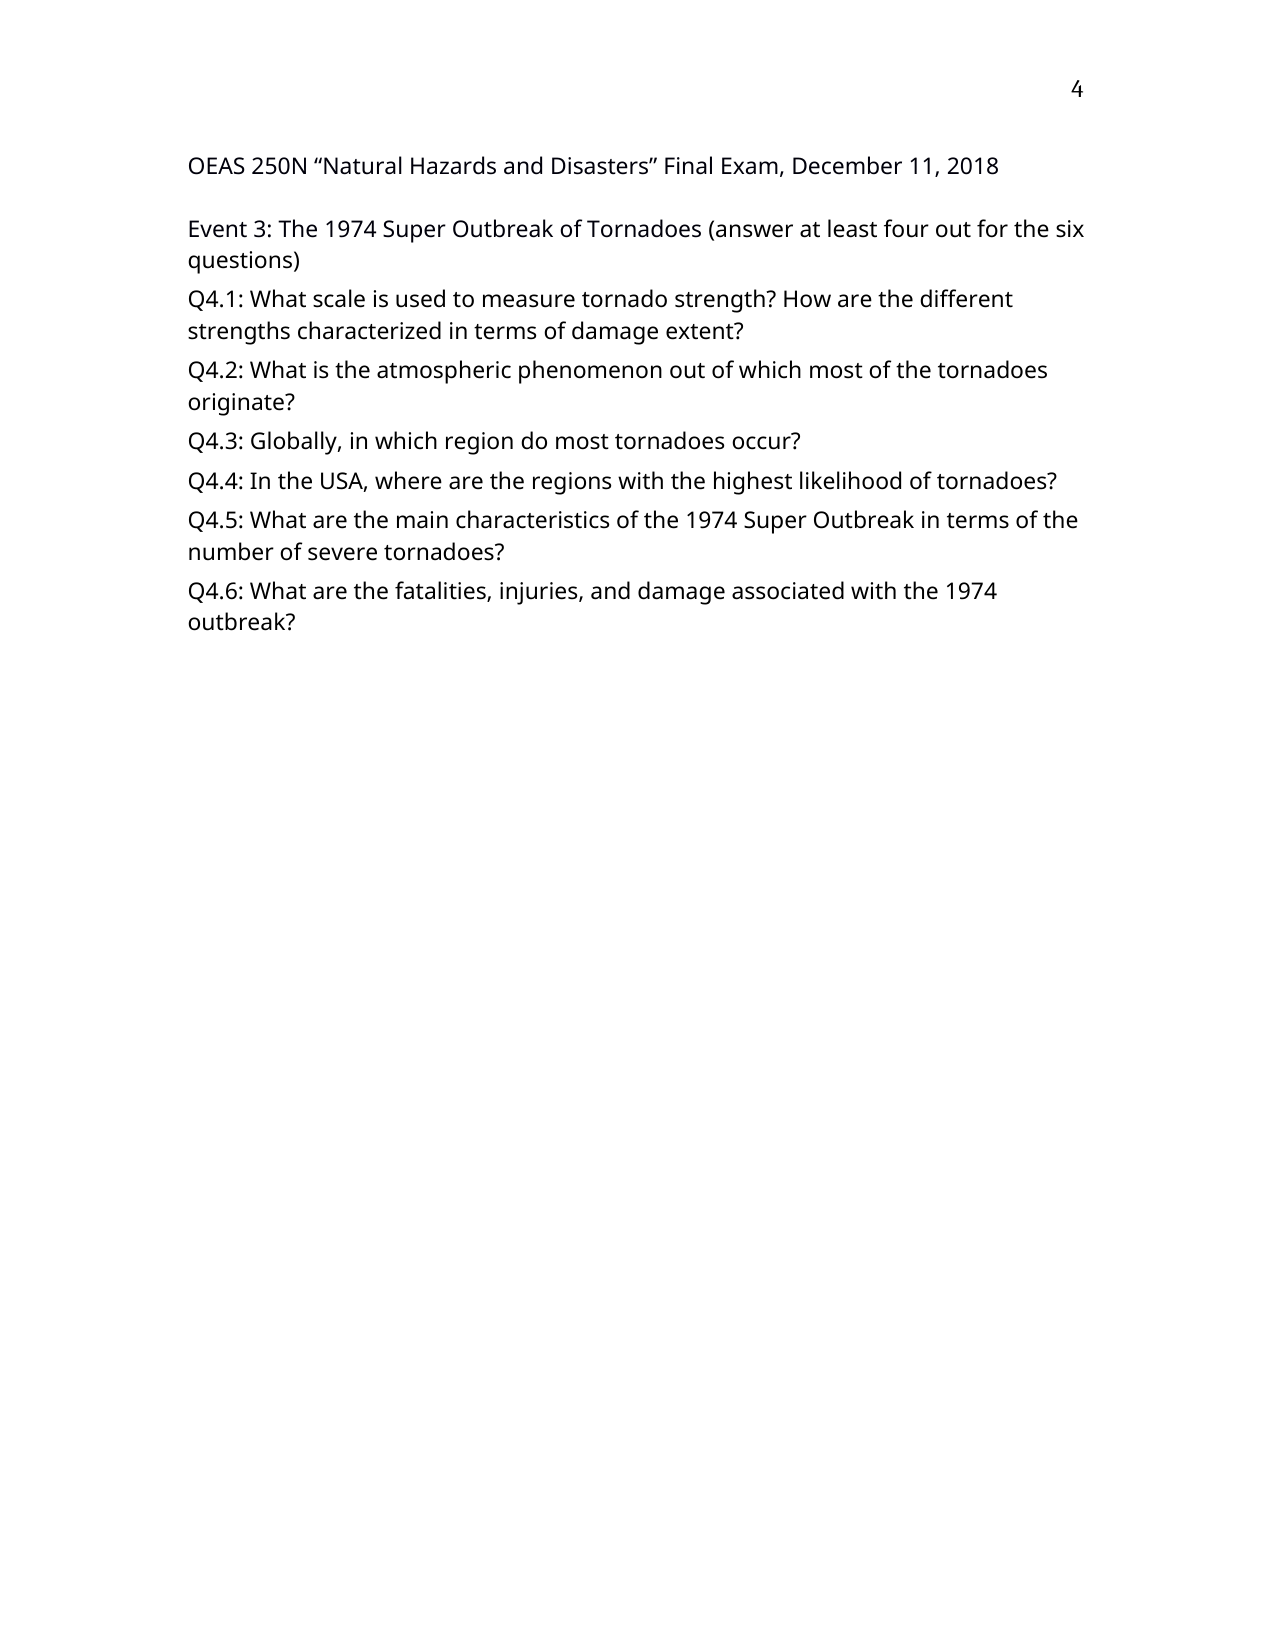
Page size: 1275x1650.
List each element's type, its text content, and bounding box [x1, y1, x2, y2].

text Q4.4: In the USA, where are the regions with the highest likelihood of tornadoes? [187, 464, 1087, 496]
text Q4.2: What is the atmospheric phenomenon out of which most of the tornadoes originate? [187, 354, 1087, 417]
text Event 3: The 1974 Super Outbreak of Tornadoes (answer at least four out for the six questions) [187, 212, 1087, 275]
text Q4.3: Globally, in which region do most tornadoes occur? [187, 425, 1087, 456]
text OEAS 250N “Natural Hazards and Disasters” Final Exam, December 11, 2018 [187, 150, 1087, 181]
text Q4.5: What are the main characteristics of the 1974 Super Outbreak in terms of the number of severe tornadoes? [187, 504, 1087, 567]
text Q4.6: What are the fatalities, injuries, and damage associated with the 1974 outbreak? [187, 575, 1087, 637]
text Q4.1: What scale is used to measure tornado strength? How are the different strengths characterized in terms of damage extent? [187, 283, 1087, 346]
